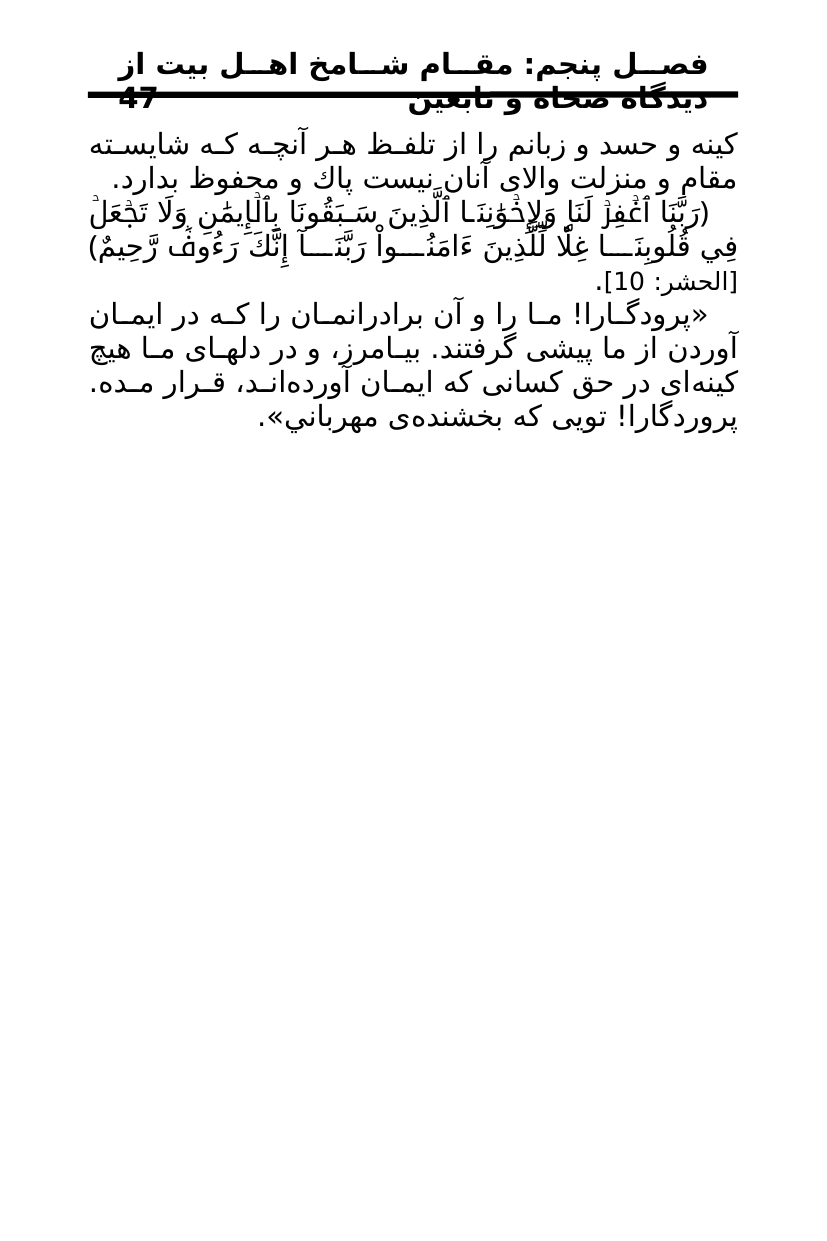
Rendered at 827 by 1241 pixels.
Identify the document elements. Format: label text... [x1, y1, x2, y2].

text ﴿رَبَّنَا ٱغۡفِرۡ لَنَا وَلِإِخۡوَٰنِنَا ٱلَّذِينَ سَبَقُونَا بِٱلۡإِيمَٰنِ وَلَا تَجۡعَلۡ فِي قُلُوبِنَا غِلّٗا لِّلَّذِينَ ءَامَنُواْ رَبَّنَآ إِنَّكَ رَءُوفٞ رَّحِيمٌ﴾ [الحشر: 10]. [89, 196, 738, 297]
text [89, 128, 738, 196]
text «پرودگارا! ما را و آن برادرانمان را كه در ايمان آوردن از ما پيشی گرفتند. بيامرز، و در دلهای ما هيچ كينه‌ای در حق كسانی كه ايمان آورده‌اند، قرار مده. پروردگارا! تويی كه بخشنده‌ی مهرباني». [89, 297, 738, 433]
